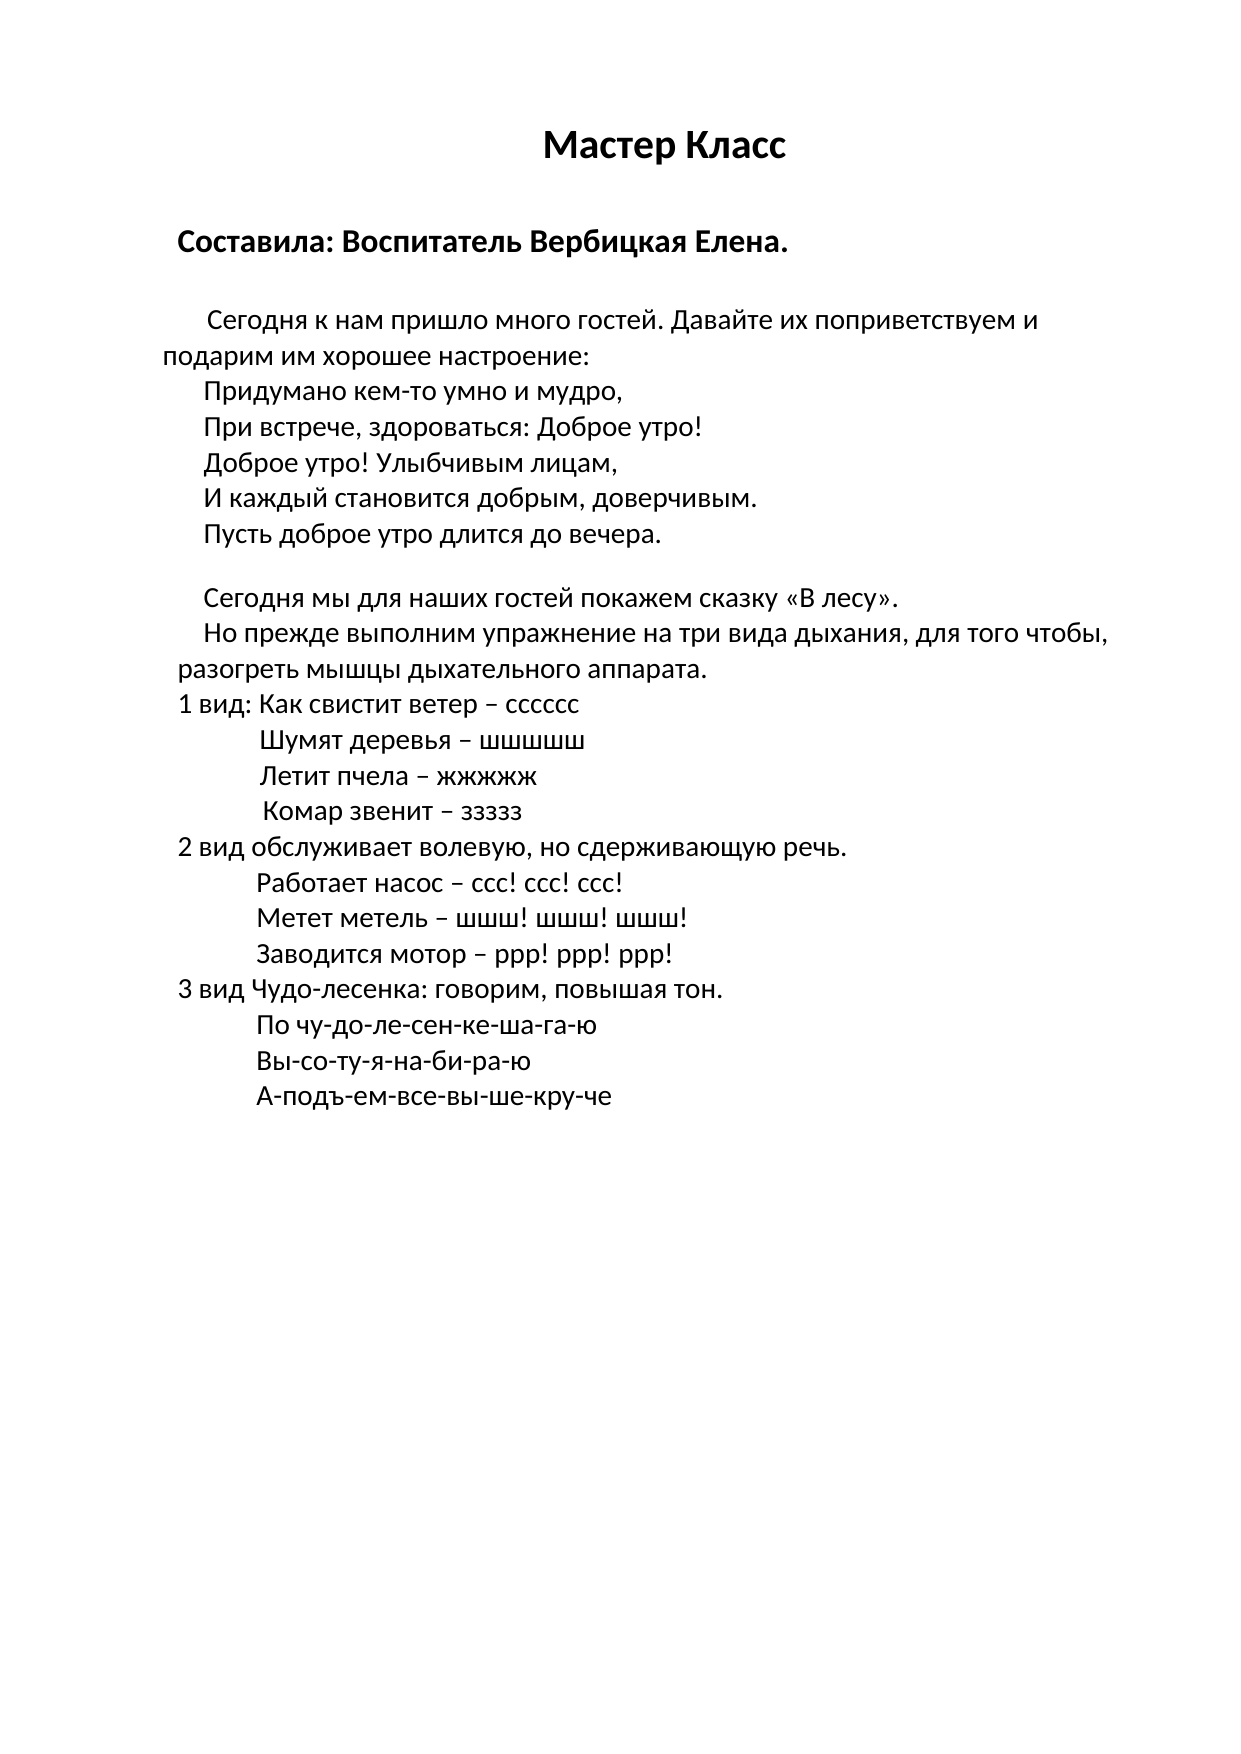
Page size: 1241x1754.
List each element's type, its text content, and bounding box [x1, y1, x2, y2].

text Метет метель – шшш! шшш! шшш! [177, 899, 1152, 935]
text Доброе утро! Улыбчивым лицам, [177, 444, 1152, 479]
text Работает насос – ссс! ссс! ссс! [177, 864, 1152, 899]
text Придумано кем-то умно и мудро, [177, 372, 1152, 408]
text Но прежде выполним упражнение на три вида дыхания, для того чтобы, разогреть мышцы дыхательного аппарата. [177, 614, 1152, 686]
text Составила: Воспитатель Вербицкая Елена. [177, 220, 1152, 261]
text Заводится мотор – ррр! ррр! ррр! [177, 935, 1152, 971]
text 3 вид Чудо-лесенка: говорим, повышая тон. [177, 971, 1152, 1006]
text Шумят деревья – шшшшш [207, 721, 1152, 757]
text А-подъ-ем-все-вы-ше-кру-че [177, 1077, 1152, 1113]
text И каждый становится добрым, доверчивым. [177, 479, 1152, 515]
text Мастер Класс [177, 118, 1152, 169]
text Летит пчела – жжжжж [207, 757, 1152, 792]
text Комар звенит – ззззз [177, 792, 1152, 828]
text При встрече, здороваться: Доброе утро! [177, 408, 1152, 444]
text Вы-со-ту-я-на-би-ра-ю [177, 1042, 1152, 1077]
text 1 вид: Как свистит ветер – сссссс [177, 686, 1152, 721]
text По чу-до-ле-сен-ке-ша-га-ю [177, 1006, 1152, 1042]
text 2 вид обслуживает волевую, но сдерживающую речь. [177, 828, 1152, 864]
text Сегодня к нам пришло много гостей. Давайте их поприветствуем и подарим им хорошее настроение: [162, 301, 1152, 372]
text Сегодня мы для наших гостей покажем сказку «В лесу». [177, 579, 1152, 614]
text Пусть доброе утро длится до вечера. [177, 515, 1152, 551]
